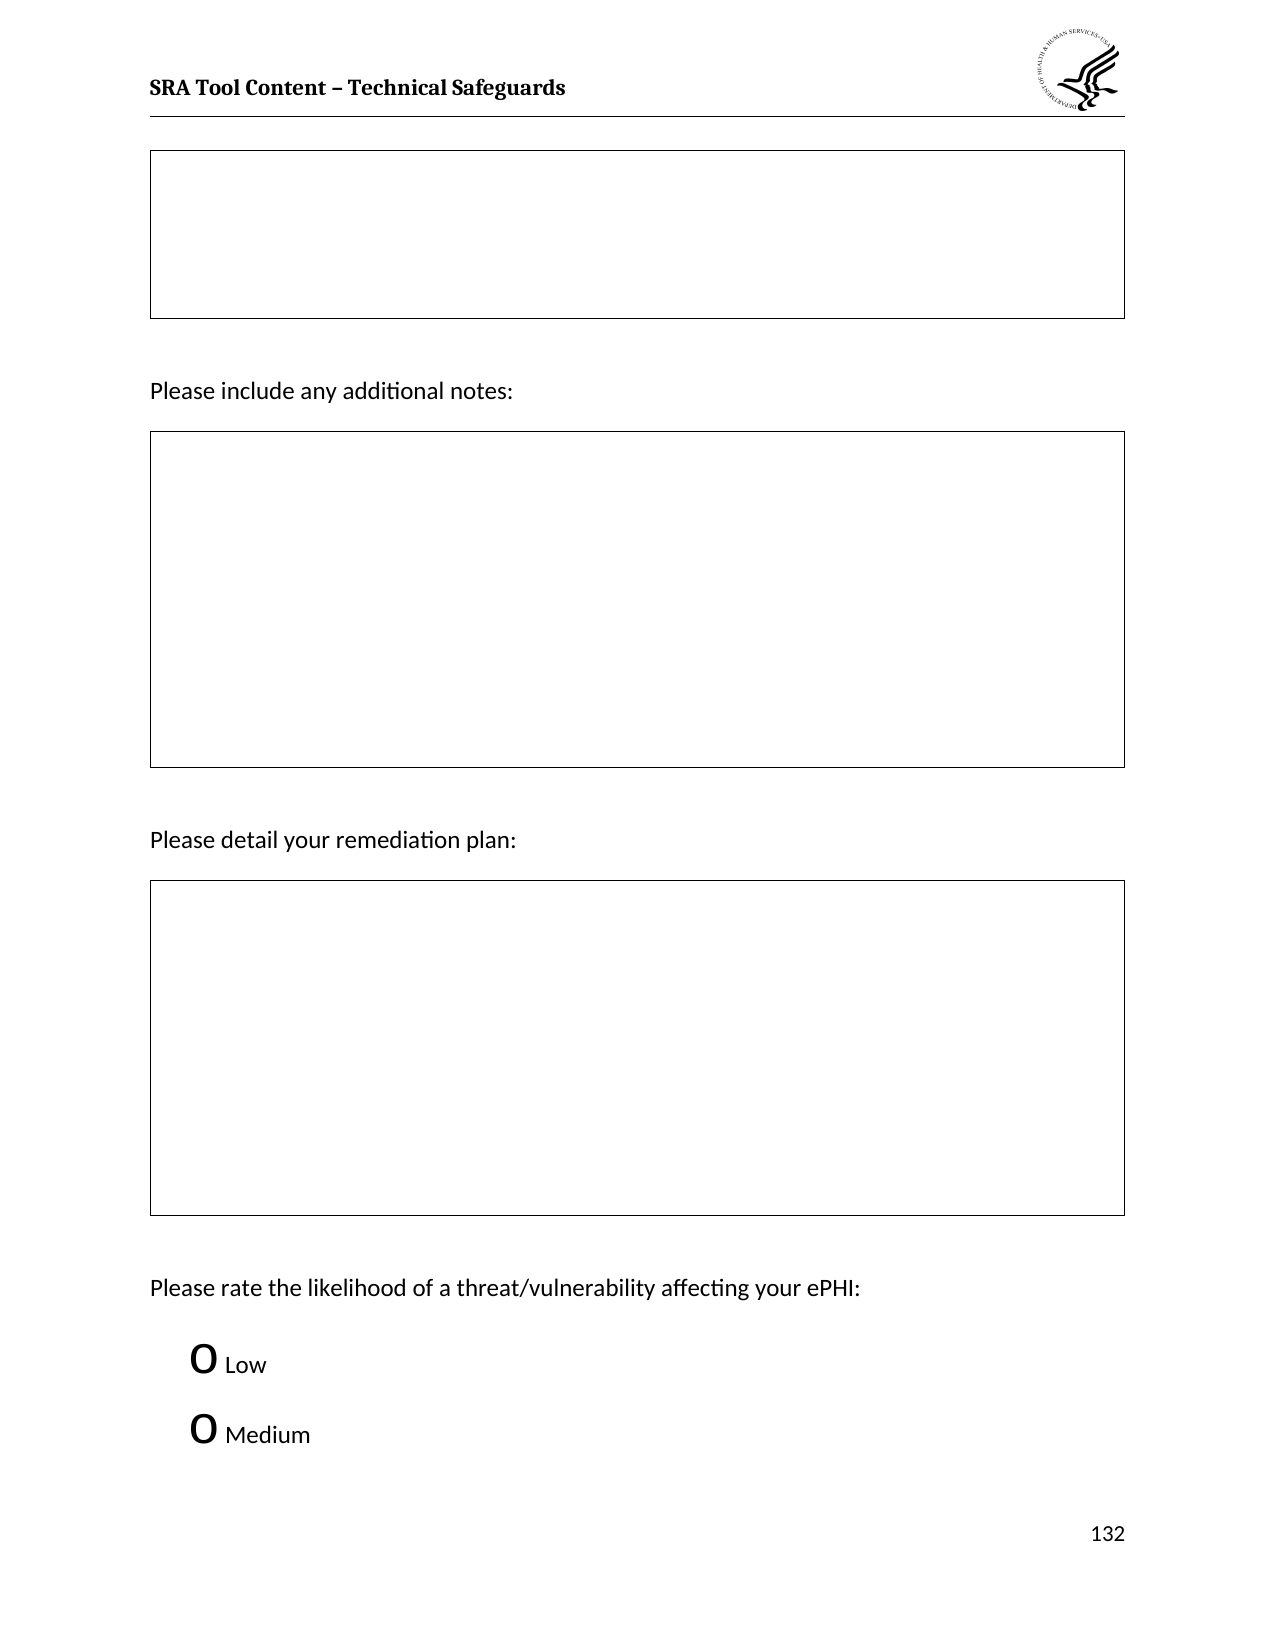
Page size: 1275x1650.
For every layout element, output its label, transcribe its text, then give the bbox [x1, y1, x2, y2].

text Please rate the likelihood of a threat/vulnerability affecting your ePHI: [150, 1272, 1125, 1303]
table_header [151, 151, 1124, 318]
text Please detail your remediation plan: [150, 824, 1125, 854]
text Please include any additional notes: [150, 375, 1125, 406]
table_header [151, 432, 1124, 767]
table_header [151, 881, 1124, 1215]
list Low [187, 1328, 1125, 1389]
list Medium [187, 1399, 1125, 1460]
picture [1037, 29, 1119, 111]
